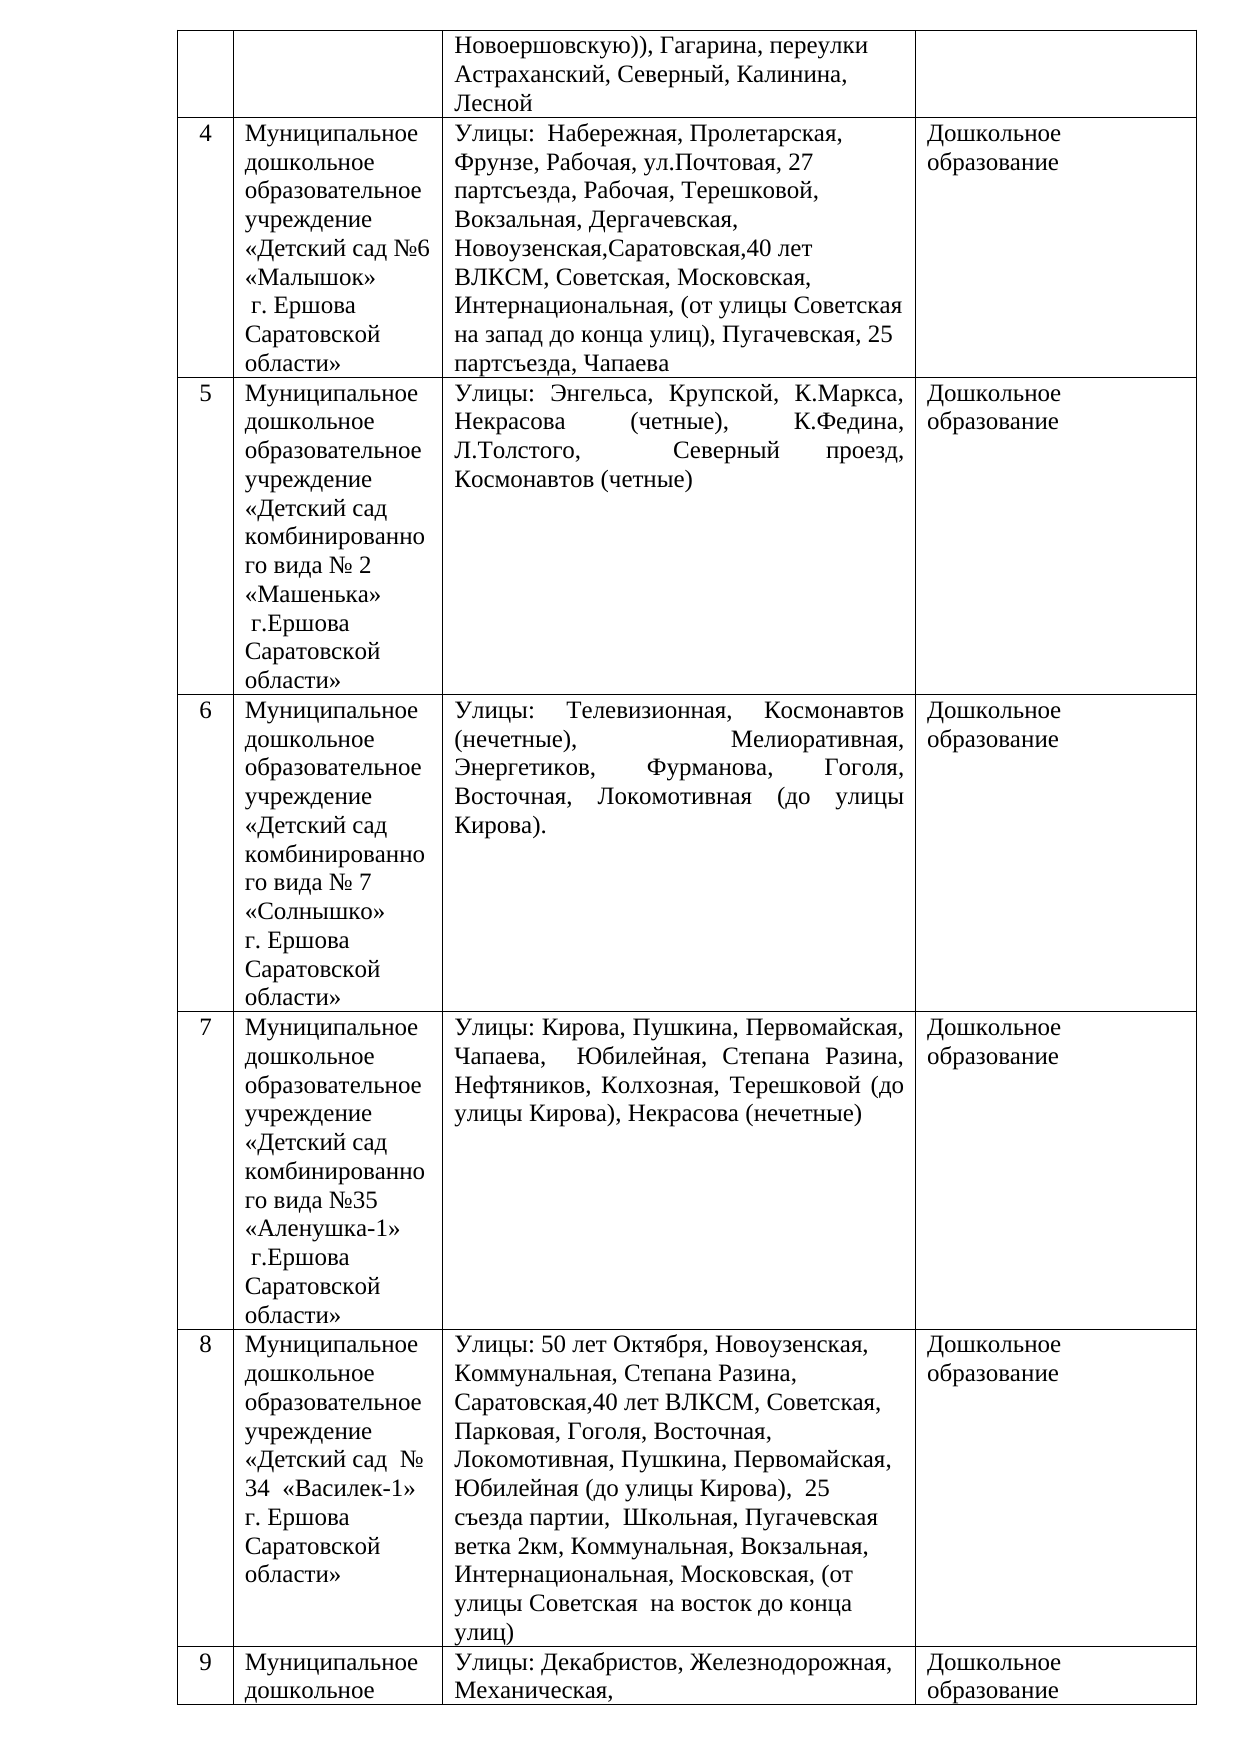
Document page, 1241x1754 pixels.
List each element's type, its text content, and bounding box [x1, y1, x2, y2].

table_cell Дошкольное образование [916, 1012, 1196, 1328]
table_cell Муниципальное дошкольное образовательное учреждение «Детский сад № 34 «Василек-1» г. Ершова Саратовской области» [234, 1330, 442, 1646]
table_cell Муниципальное дошкольное образовательное учреждение «Детский сад комбинированного вида № 7 «Солнышко» г. Ершова Саратовской области» [234, 695, 442, 1011]
table_cell Улицы: Телевизионная, Космонавтов (нечетные), Мелиоративная, Энергетиков, Фурманова, Гоголя, Восточная, Локомотивная (до улицы Кирова). [443, 695, 915, 1011]
table_cell 6 [178, 695, 233, 1011]
table_cell 8 [178, 1330, 233, 1646]
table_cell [443, 1647, 915, 1704]
table_cell Улицы: 50 лет Октября, Новоузенская, Коммунальная, Степана Разина, Саратовская,40 лет ВЛКСМ, Советская, Парковая, Гоголя, Восточная, Локомотивная, Пушкина, Первомайская, Юбилейная (до улицы Кирова), 25 съезда партии, Школьная, Пугачевская ветка 2км, Коммунальная, Вокзальная, Интернациональная, Московская, (от улицы Советская на восток до конца улиц) [443, 1330, 915, 1646]
table_cell Муниципальное дошкольное образовательное учреждение «Детский сад №6 «Малышок» г. Ершова Саратовской области» [234, 118, 442, 377]
table_cell 5 [178, 378, 233, 694]
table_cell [916, 31, 1196, 117]
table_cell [443, 31, 915, 117]
table_cell 7 [178, 1012, 233, 1328]
table_cell Муниципальное дошкольное образовательное учреждение «Детский сад комбинированного вида № 2 «Машенька» г.Ершова Саратовской области» [234, 378, 442, 694]
table_cell Дошкольное образование [916, 695, 1196, 1011]
table_cell 3 [178, 31, 233, 117]
table_cell Улицы: Кирова, Пушкина, Первомайская, Чапаева, Юбилейная, Степана Разина, Нефтяников, Колхозная, Терешковой (до улицы Кирова), Некрасова (нечетные) [443, 1012, 915, 1328]
table_cell 9 [178, 1647, 233, 1704]
table_cell Улицы: Набережная, Пролетарская, Фрунзе, Рабочая, ул.Почтовая, 27 партсъезда, Рабочая, Терешковой, Вокзальная, Дергачевская, Новоузенская,Саратовская,40 лет ВЛКСМ, Советская, Московская, Интернациональная, (от улицы Советская на запад до конца улиц), Пугачевская, 25 партсъезда, Чапаева [443, 118, 915, 377]
table_cell Дошкольное образование [916, 378, 1196, 694]
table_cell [916, 1647, 1196, 1704]
table_cell 4 [178, 118, 233, 377]
table_cell Улицы: Энгельса, Крупской, К.Маркса, Некрасова (четные), К.Федина, Л.Толстого, Северный проезд, Космонавтов (четные) [443, 378, 915, 694]
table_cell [234, 1647, 442, 1704]
table_cell Муниципальное дошкольное образовательное учреждение «Детский сад комбинированного вида №35 «Аленушка-1» г.Ершова Саратовской области» [234, 1012, 442, 1328]
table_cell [916, 118, 1196, 377]
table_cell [234, 31, 442, 117]
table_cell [916, 1330, 1196, 1646]
